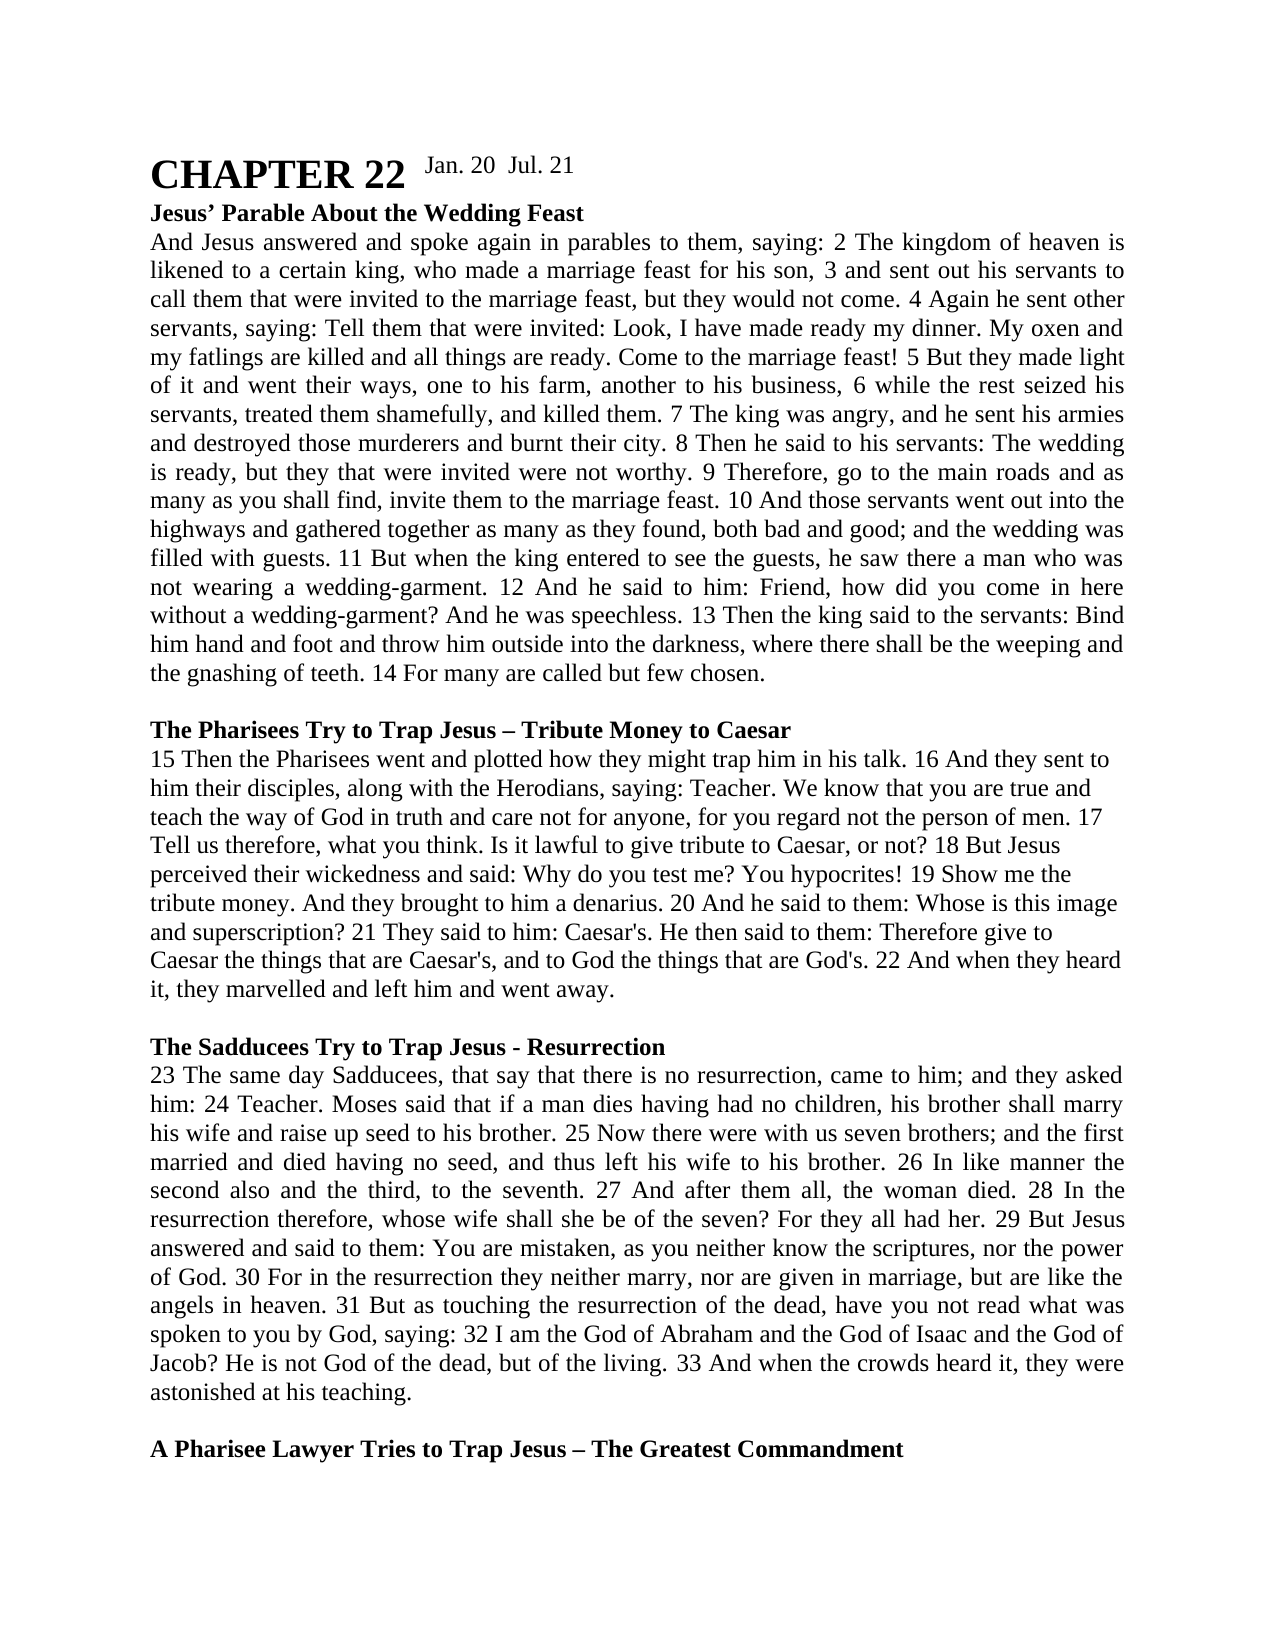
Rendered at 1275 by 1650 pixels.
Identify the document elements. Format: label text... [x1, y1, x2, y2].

text Jesus’ Parable About the Wedding Feast [150, 198, 1125, 227]
text CHAPTER 22 Jan. 20 Jul. 21 [150, 150, 1125, 198]
text 23 The same day Sadducees, that say that there is no resurrection, came to him; and they asked him: 24 Teacher. Moses said that if a man dies having had no children, his brother shall marry his wife and raise up seed to his brother. 25 Now there were with us seven brothers; and the first married and died having no seed, and thus left his wife to his brother. 26 In like manner the second also and the third, to the seventh. 27 And after them all, the woman died. 28 In the resurrection therefore, whose wife shall she be of the seven? For they all had her. 29 But Jesus answered and said to them: You are mistaken, as you neither know the scriptures, nor the power of God. 30 For in the resurrection they neither marry, nor are given in marriage, but are like the angels in heaven. 31 But as touching the resurrection of the dead, have you not read what was spoken to you by God, saying: 32 I am the God of Abraham and the God of Isaac and the God of Jacob? He is not God of the dead, but of the living. 33 And when the crowds heard it, they were astonished at his teaching. [150, 1060, 1125, 1405]
text The Pharisees Try to Trap Jesus – Tribute Money to Caesar 15 Then the Pharisees went and plotted how they might trap him in his talk. 16 And they sent to him their disciples, along with the Herodians, saying: Teacher. We know that you are true and teach the way of God in truth and care not for anyone, for you regard not the person of men. 17 Tell us therefore, what you think. Is it lawful to give tribute to Caesar, or not? 18 But Jesus perceived their wickedness and said: Why do you test me? You hypocrites! 19 Show me the tribute money. And they brought to him a denarius. 20 And he said to them: Whose is this image and superscription? 21 They said to him: Caesar's. He then said to them: Therefore give to Caesar the things that are Caesar's, and to God the things that are God's. 22 And when they heard it, they marvelled and left him and went away. [150, 715, 1125, 1003]
text And Jesus answered and spoke again in parables to them, saying: 2 The kingdom of heaven is likened to a certain king, who made a marriage feast for his son, 3 and sent out his servants to call them that were invited to the marriage feast, but they would not come. 4 Again he sent other servants, saying: Tell them that were invited: Look, I have made ready my dinner. My oxen and my fatlings are killed and all things are ready. Come to the marriage feast! 5 But they made light of it and went their ways, one to his farm, another to his business, 6 while the rest seized his servants, treated them shamefully, and killed them. 7 The king was angry, and he sent his armies and destroyed those murderers and burnt their city. 8 Then he said to his servants: The wedding is ready, but they that were invited were not worthy. 9 Therefore, go to the main roads and as many as you shall find, invite them to the marriage feast. 10 And those servants went out into the highways and gathered together as many as they found, both bad and good; and the wedding was filled with guests. 11 But when the king entered to see the guests, he saw there a man who was not wearing a wedding-garment. 12 And he said to him: Friend, how did you come in here without a wedding-garment? And he was speechless. 13 Then the king said to the servants: Bind him hand and foot and throw him outside into the darkness, where there shall be the weeping and the gnashing of teeth. 14 For many are called but few chosen. [150, 227, 1125, 687]
text The Sadducees Try to Trap Jesus - Resurrection [150, 1032, 1125, 1060]
text A Pharisee Lawyer Tries to Trap Jesus – The Greatest Commandment [150, 1434, 1125, 1463]
